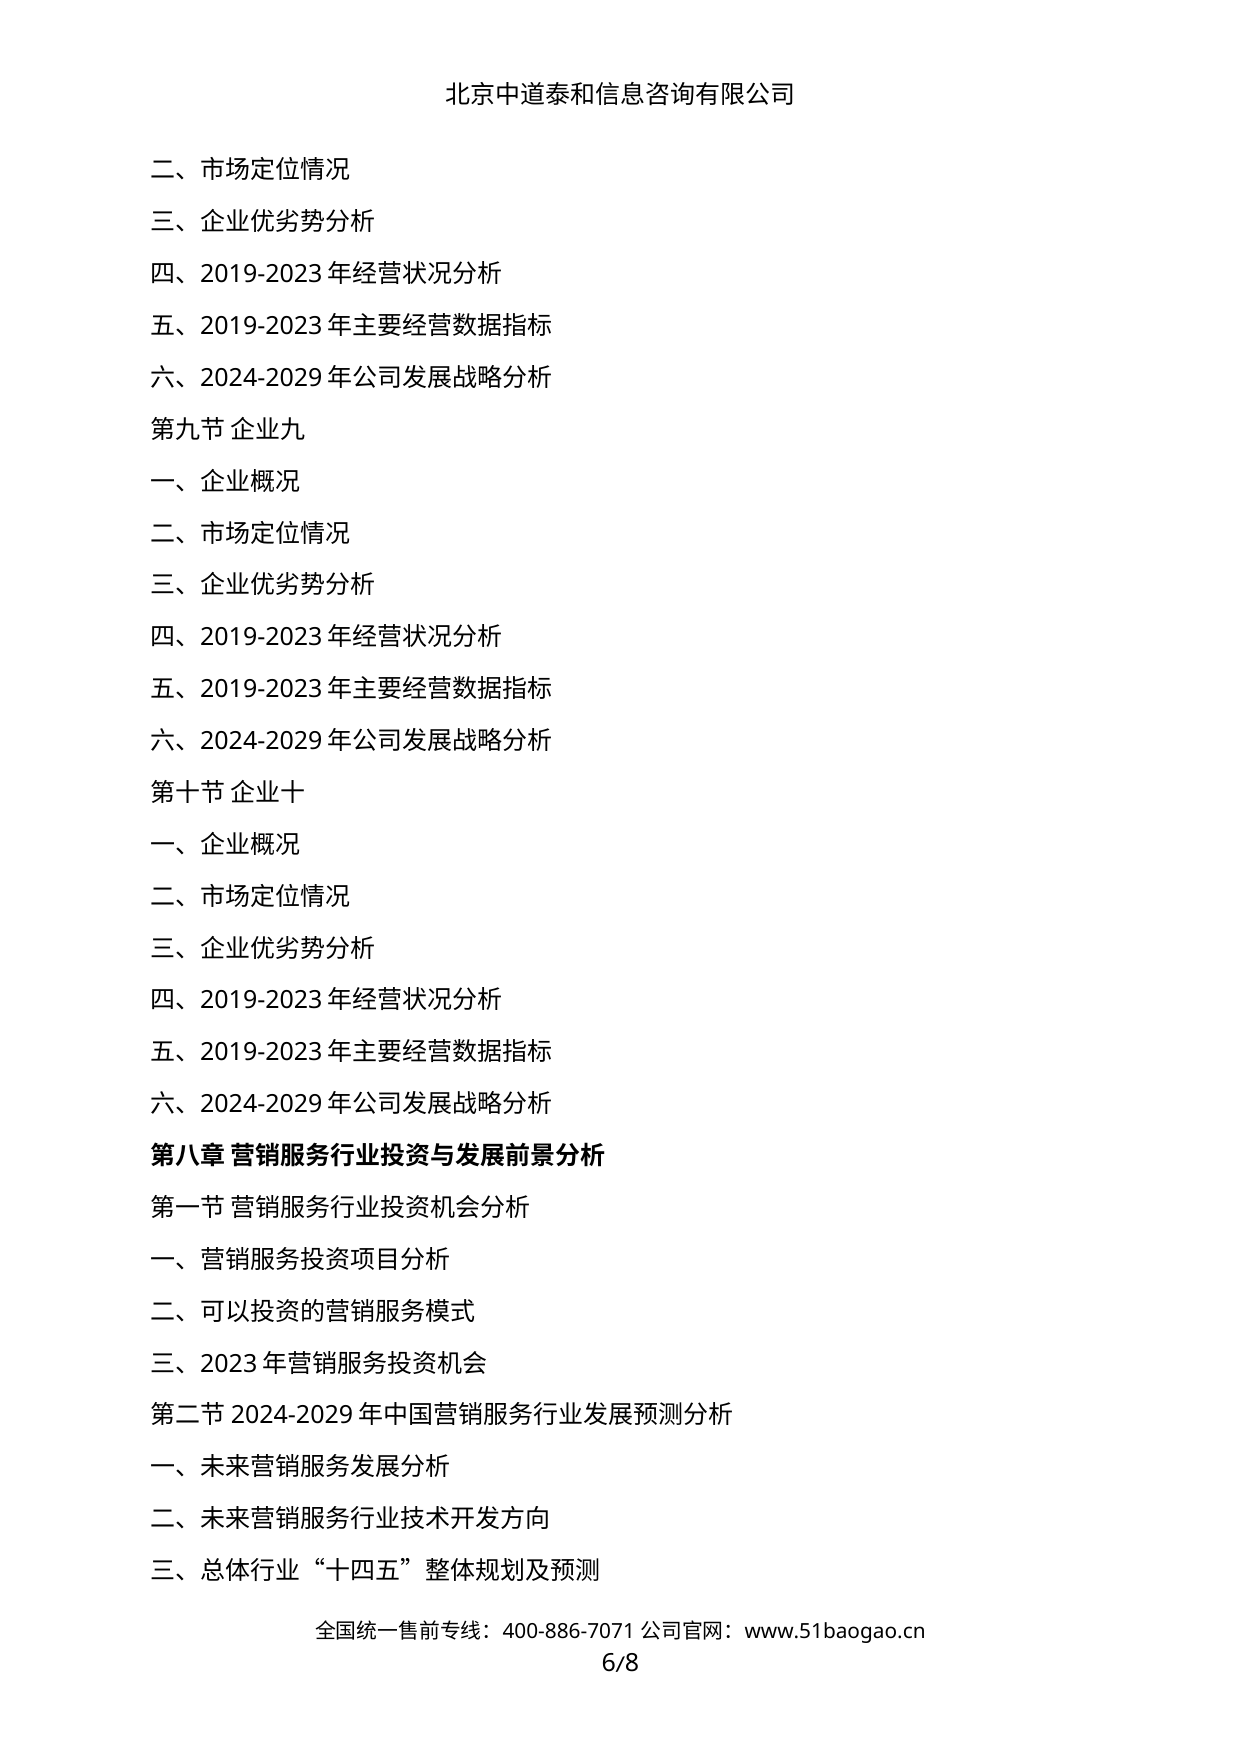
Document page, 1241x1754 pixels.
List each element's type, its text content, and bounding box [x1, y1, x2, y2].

text 三、2023年营销服务投资机会 [150, 1343, 1090, 1379]
text 二、市场定位情况 [150, 513, 1090, 549]
text 三、企业优劣势分析 [150, 928, 1090, 964]
text 第八章 营销服务行业投资与发展前景分析 [150, 1136, 1090, 1172]
text 一、企业概况 [150, 461, 1090, 497]
text 第十节 企业十 [150, 772, 1090, 809]
text 四、2019-2023年经营状况分析 [150, 617, 1090, 653]
text 六、2024-2029年公司发展战略分析 [150, 721, 1090, 757]
text 第一节 营销服务行业投资机会分析 [150, 1187, 1090, 1224]
text 二、市场定位情况 [150, 150, 1090, 186]
text 二、未来营销服务行业技术开发方向 [150, 1499, 1090, 1535]
text 五、2019-2023年主要经营数据指标 [150, 306, 1090, 342]
text 一、营销服务投资项目分析 [150, 1239, 1090, 1276]
text 六、2024-2029年公司发展战略分析 [150, 1084, 1090, 1120]
text 第九节 企业九 [150, 409, 1090, 446]
text 四、2019-2023年经营状况分析 [150, 980, 1090, 1016]
text 三、企业优劣势分析 [150, 565, 1090, 601]
text 三、企业优劣势分析 [150, 202, 1090, 238]
text 五、2019-2023年主要经营数据指标 [150, 1032, 1090, 1068]
text 五、2019-2023年主要经营数据指标 [150, 669, 1090, 705]
text 二、可以投资的营销服务模式 [150, 1291, 1090, 1327]
text 一、未来营销服务发展分析 [150, 1447, 1090, 1483]
text 二、市场定位情况 [150, 876, 1090, 912]
text 三、总体行业“十四五”整体规划及预测 [150, 1551, 1090, 1587]
text 一、企业概况 [150, 824, 1090, 861]
text 四、2019-2023年经营状况分析 [150, 254, 1090, 290]
text 第二节 2024-2029年中国营销服务行业发展预测分析 [150, 1395, 1090, 1431]
text 六、2024-2029年公司发展战略分析 [150, 357, 1090, 394]
